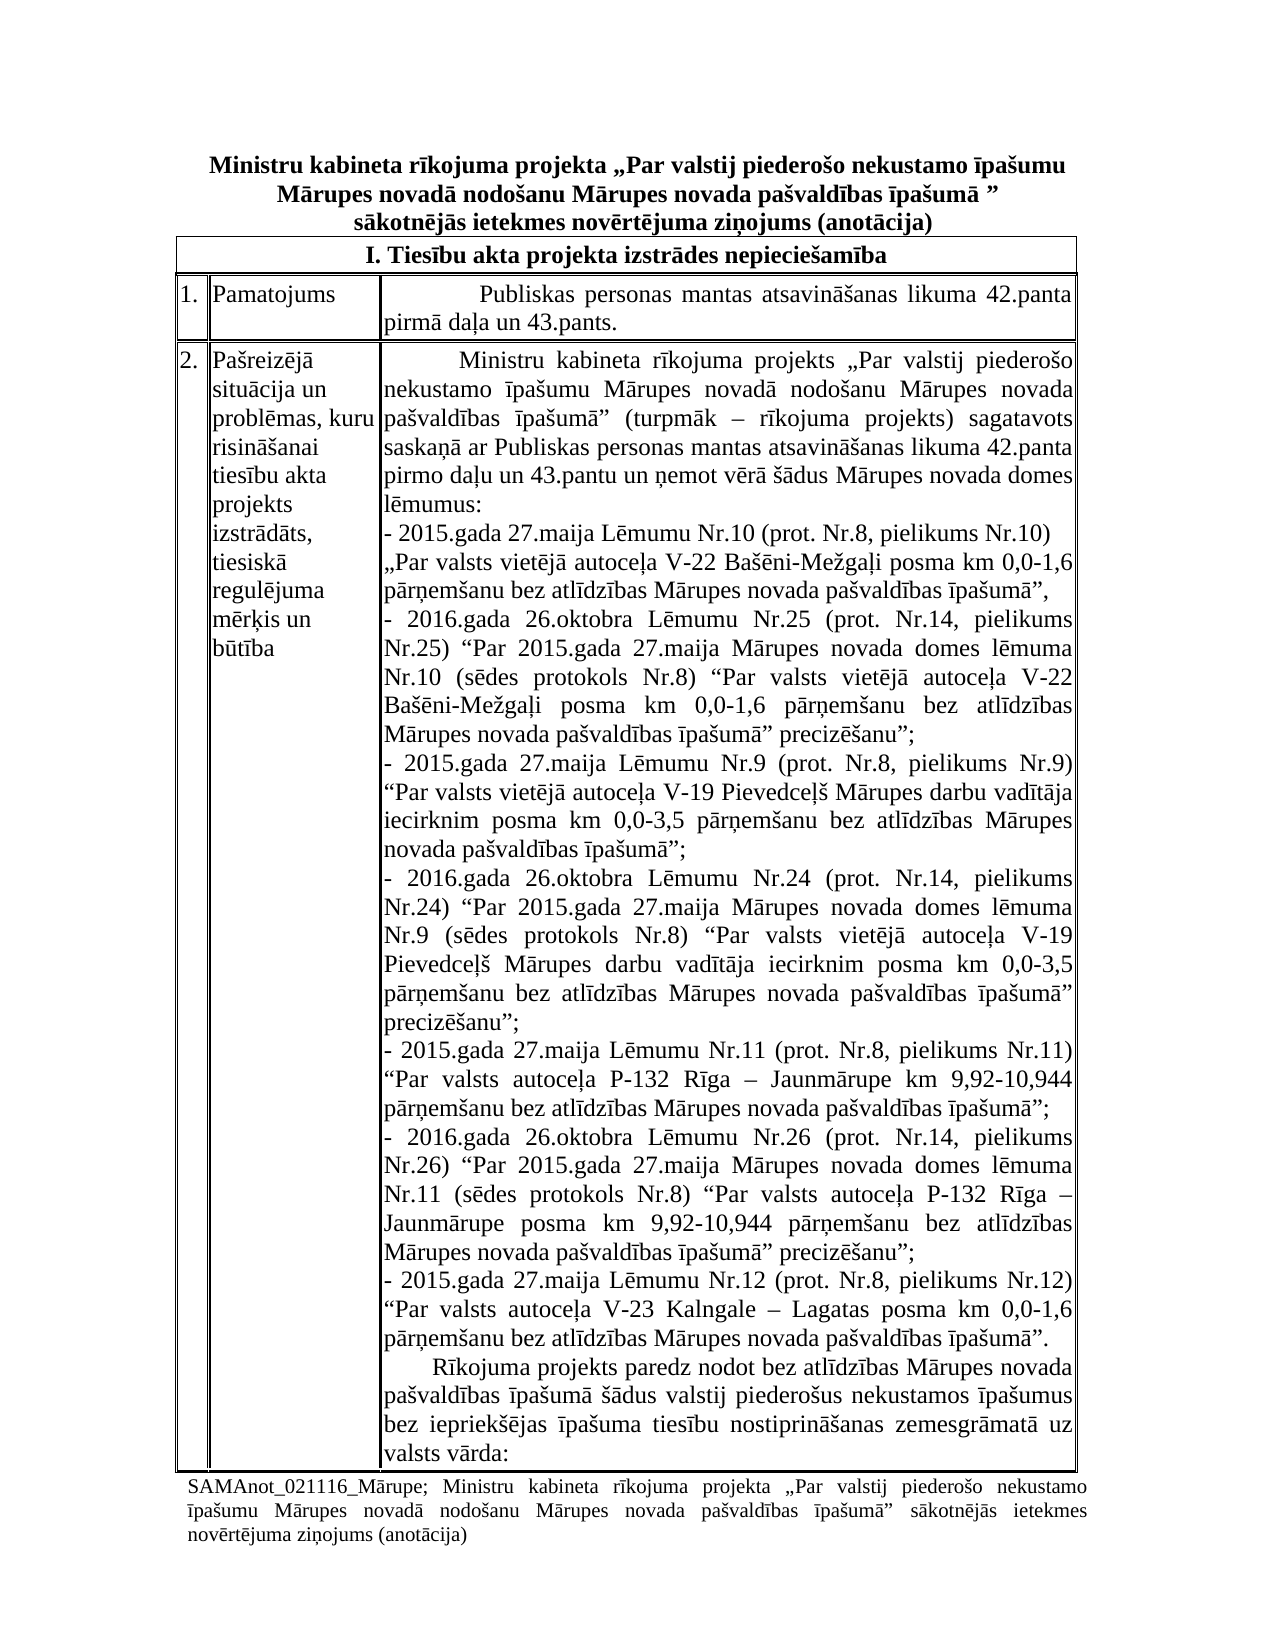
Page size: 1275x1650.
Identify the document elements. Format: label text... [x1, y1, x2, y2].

text Ministru kabineta rīkojuma projekta „Par valstij piederošo nekustamo īpašumu Mārupes novadā nodošanu Mārupes novada pašvaldības īpašumā ” [187, 150, 1087, 207]
table_cell 1. [178, 276, 207, 339]
table_cell Publiskas personas mantas atsavināšanas likuma 42.panta pirmā daļa un 43.pants. [382, 276, 1075, 339]
text sākotnējās ietekmes novērtējuma (anotācija) [187, 207, 1093, 236]
table_cell Pamatojums [211, 276, 379, 339]
table_header I. Tiesību akta projekta izstrādes nepieciešamība [177, 237, 1076, 272]
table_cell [380, 343, 1075, 1470]
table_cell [209, 343, 380, 1470]
table_cell 2. [178, 339, 209, 1470]
